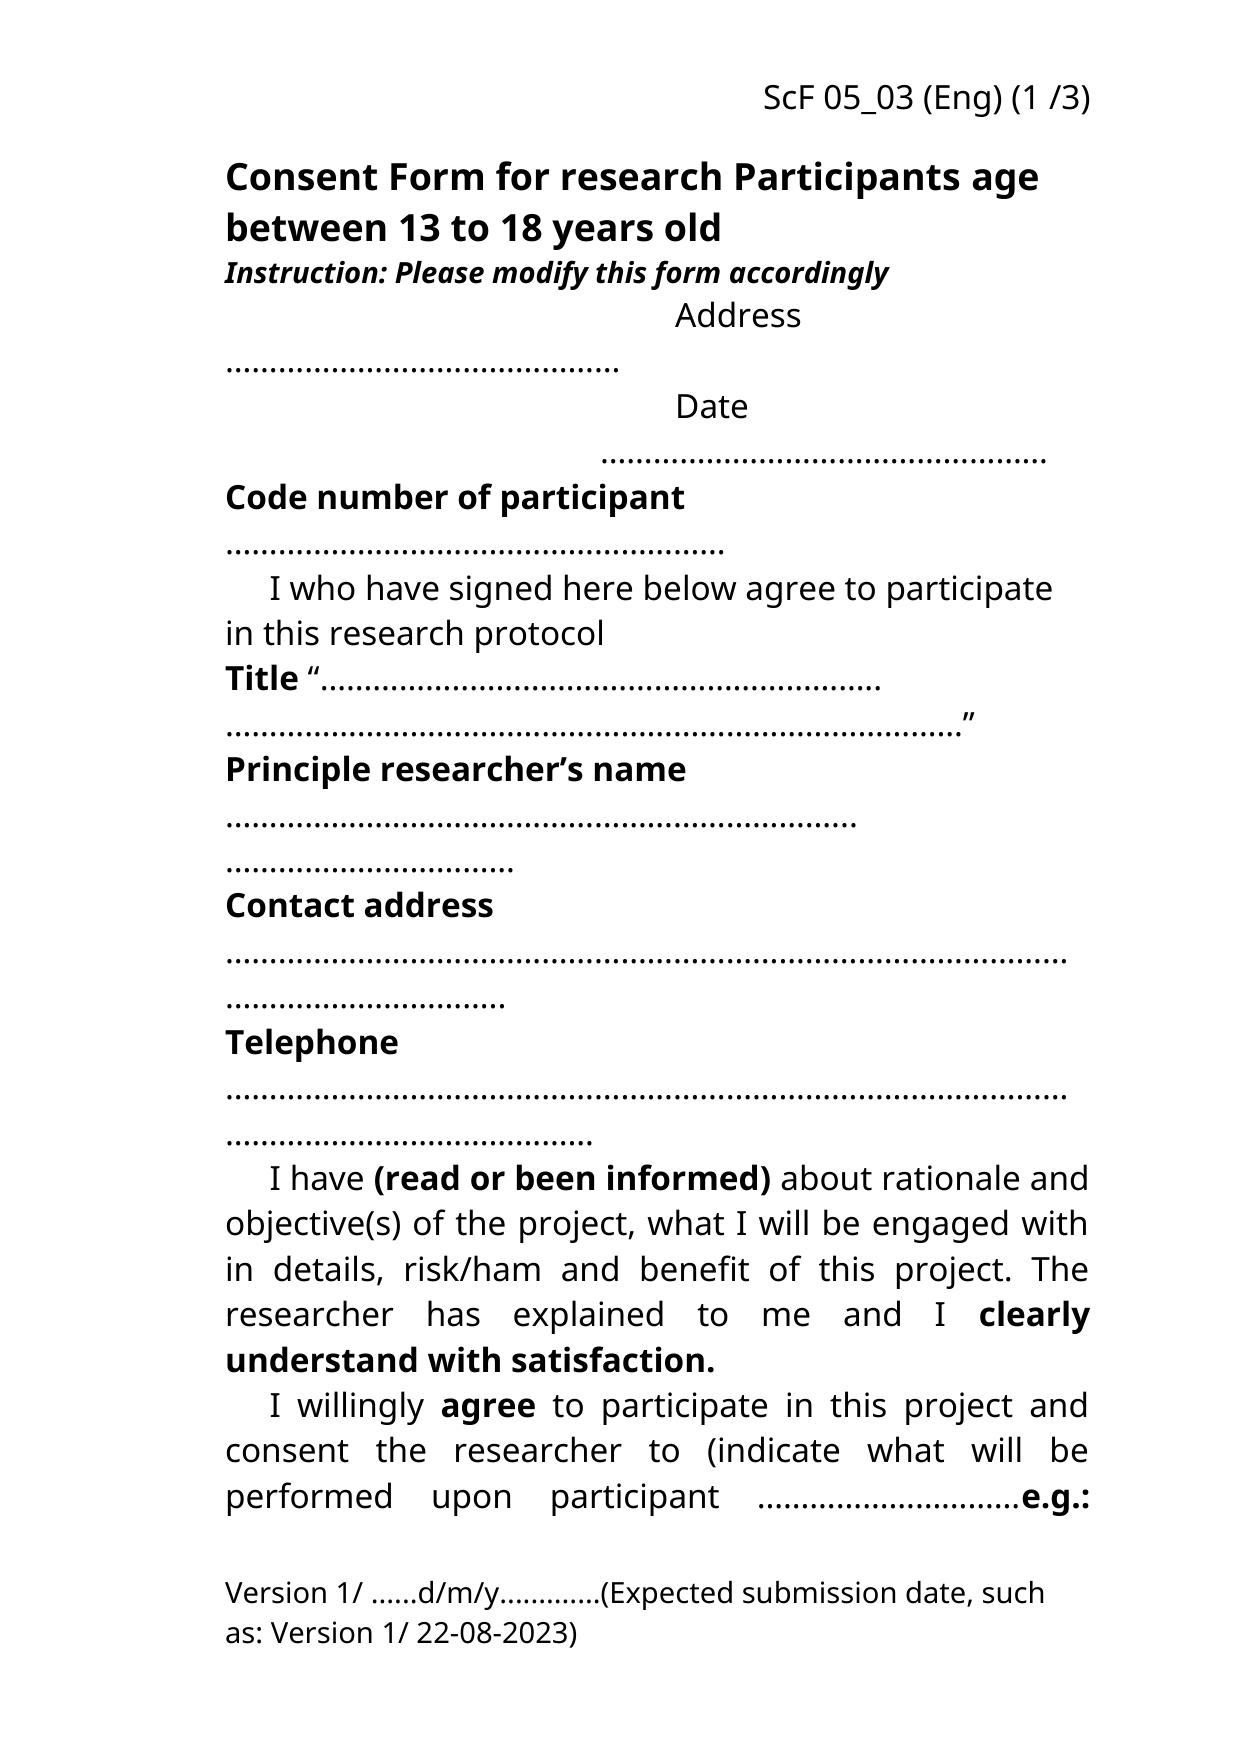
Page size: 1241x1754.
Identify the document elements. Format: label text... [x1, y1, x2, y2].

text Code number of participant ………………………………………………… [225, 473, 1090, 564]
text Title “……………..………………………………………..…………………………………………………………………………” [225, 655, 1091, 746]
text Contact address ……………………………………………………………………………………………………………….. [225, 882, 1091, 1018]
text I who have signed here below agree to participate in this research protocol [225, 564, 1091, 655]
text I have (read or been informed) about rationale and objective(s) of the project, what I will be engaged with in details, risk/ham and benefit of this project. The researcher has explained to me and I clearly understand with satisfaction. [225, 1155, 1090, 1382]
text Address ……………………………………… [225, 292, 1090, 383]
text Date …………………………………………… [600, 383, 1090, 473]
text Consent Form for research Participants age between 13 to 18 years old [225, 150, 1090, 252]
text Telephone ………………………………………………………………………………………………………………………… [225, 1018, 1091, 1155]
text Instruction: Please modify this form accordingly [225, 252, 1090, 292]
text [225, 1382, 1090, 1518]
text Principle researcher’s name ……………………………………………………………...…………………………… [225, 746, 1091, 882]
